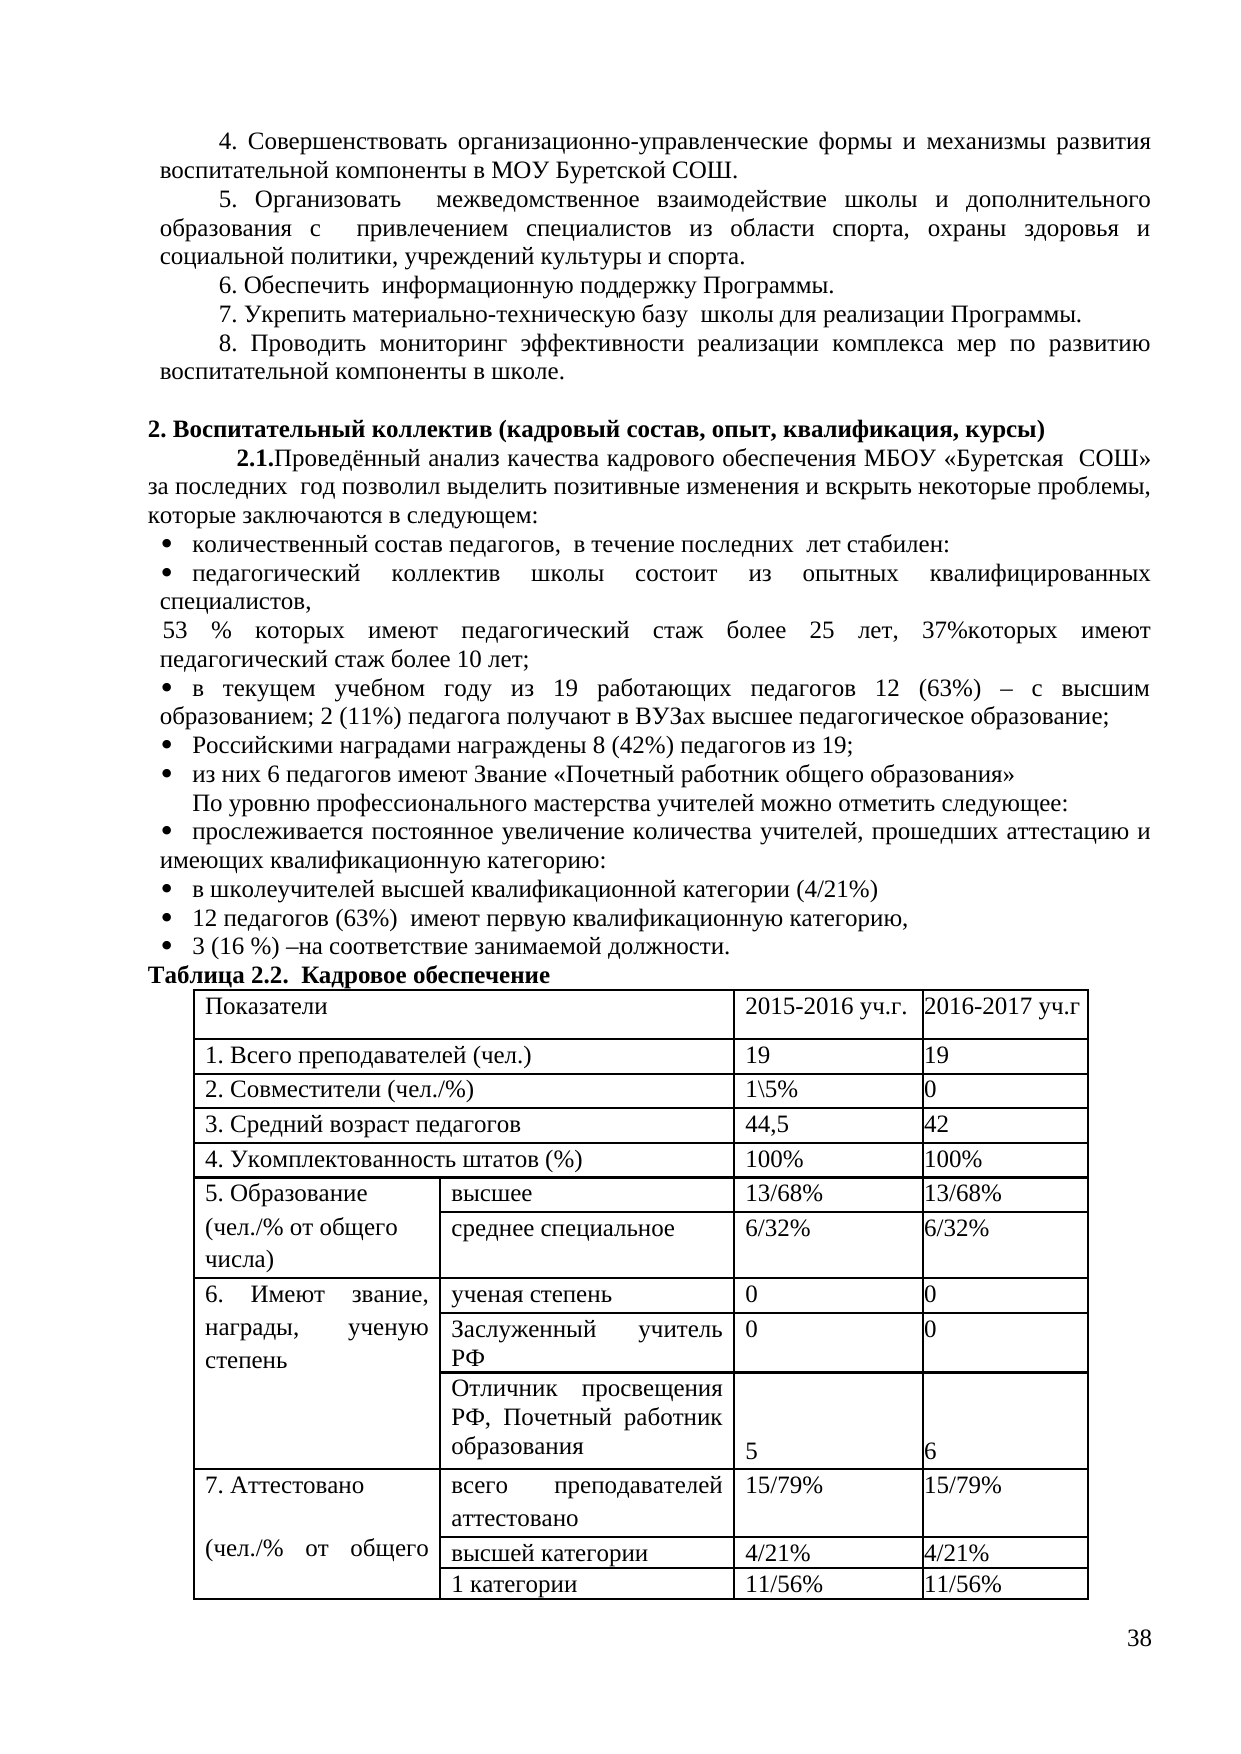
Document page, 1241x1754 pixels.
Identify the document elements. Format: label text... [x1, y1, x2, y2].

text 8. Проводить мониторинг эффективности реализации комплекса мер по развитию воспитательной компоненты в школе. [159, 328, 1152, 385]
table_cell 2. Совместители (чел./%) [195, 1075, 733, 1107]
table_cell 3. Средний возраст педагогов [195, 1109, 733, 1142]
list в школеучителей высшей квалификационной категории (4/21%) [159, 874, 1152, 903]
list Российскими наградами награждены 8 (42%) педагогов из 19; [159, 730, 1152, 759]
table_cell 11/56% [924, 1569, 1087, 1598]
table_cell Заслуженный учитель РФ [441, 1314, 733, 1371]
table_cell 11/56% [735, 1569, 922, 1598]
text 6. Обеспечить информационную поддержку Программы. [159, 270, 1152, 299]
list педагогический коллектив школы состоит из опытных квалифицированных специалистов, [159, 558, 1152, 615]
table_cell 5 [735, 1374, 922, 1468]
text 2. Воспитательный коллектив (кадровый состав, опыт, квалификация, курсы) [148, 414, 1152, 443]
text 7. Укрепить материально-техническую базу школы для реализации Программы. [159, 299, 1152, 328]
table_cell 0 [924, 1279, 1087, 1312]
table_cell высшей категории [441, 1538, 733, 1567]
text 53 % которых имеют педагогический стаж более 25 лет, 37%которых имеют педагогический стаж более 10 лет; [159, 615, 1152, 673]
list количественный состав педагогов, в течение последних лет стабилен: [159, 529, 1152, 558]
table_cell 4. Укомплектованность штатов (%) [195, 1144, 733, 1176]
text 4. Совершенствовать организационно-управленческие формы и механизмы развития воспитательной компоненты в МОУ Буретской СОШ. [159, 126, 1152, 184]
table_cell 1 категории [441, 1569, 733, 1598]
table_cell 1\5% [735, 1075, 922, 1107]
table_cell 5. Образование (чел./% от общего числа) [195, 1179, 439, 1277]
table_cell 4/21% [924, 1538, 1087, 1567]
text Таблица 2.2. Кадровое обеспечение [148, 960, 1152, 989]
table_cell 44,5 [735, 1109, 922, 1142]
table_header 2015-2016 уч.г. [735, 991, 922, 1038]
table_cell 100% [924, 1144, 1087, 1176]
table_cell 0 [735, 1279, 922, 1312]
table_header 2016-2017 уч.г [924, 991, 1087, 1038]
list из них 6 педагогов имеют Звание «Почетный работник общего образования» [159, 759, 1152, 788]
table_cell 13/68% [924, 1179, 1087, 1211]
table_cell 6. Имеют звание, награды, ученую степень [195, 1279, 439, 1468]
table_cell 0 [735, 1314, 922, 1371]
text По уровню профессионального мастерства учителей можно отметить следующее: [159, 788, 1152, 816]
table_cell 4/21% [735, 1538, 922, 1567]
table_header Показатели [195, 991, 733, 1038]
text 2.1.Проведённый анализ качества кадрового обеспечения МБОУ «Буретская СОШ» за последних год позволил выделить позитивные изменения и вскрыть некоторые проблемы, которые заключаются в следующем: [148, 443, 1152, 529]
table_cell 7. Аттестовано (чел./% от общего числа) [195, 1470, 439, 1598]
list 3 (16 %) –на соответствие занимаемой должности. [159, 931, 1152, 960]
table_cell 15/79% [735, 1470, 922, 1536]
table_cell Отличник просвещения РФ, Почетный работник образования [441, 1374, 733, 1468]
table_cell 0 [924, 1314, 1087, 1371]
list в текущем учебном году из 19 работающих педагогов 12 (63%) – с высшим образованием; 2 (11%) педагога получают в ВУЗах высшее педагогическое образование; [159, 673, 1152, 730]
table_cell 15/79% [924, 1470, 1087, 1536]
table_cell 100% [735, 1144, 922, 1176]
table_cell 6/32% [924, 1213, 1087, 1277]
table_cell 19 [735, 1040, 922, 1072]
table_cell высшее [441, 1179, 733, 1211]
table_cell 19 [924, 1040, 1087, 1072]
table_cell ученая степень [441, 1279, 733, 1312]
table_cell 1. Всего преподавателей (чел.) [195, 1040, 733, 1072]
list 12 педагогов (63%) имеют первую квалификационную категорию, [159, 903, 1152, 931]
table_cell среднее специальное [441, 1213, 733, 1277]
table_cell 6/32% [735, 1213, 922, 1277]
table_cell 42 [924, 1109, 1087, 1142]
table_cell 13/68% [735, 1179, 922, 1211]
text 5. Организовать межведомственное взаимодействие школы и дополнительного образования с привлечением специалистов из области спорта, охраны здоровья и социальной политики, учреждений культуры и спорта. [159, 184, 1152, 270]
list прослеживается постоянное увеличение количества учителей, прошедших аттестацию и имеющих квалификационную категорию: [159, 816, 1152, 874]
table_cell 0 [924, 1075, 1087, 1107]
table_cell всего преподавателей аттестовано [441, 1470, 733, 1536]
table_cell 6 [924, 1374, 1087, 1468]
